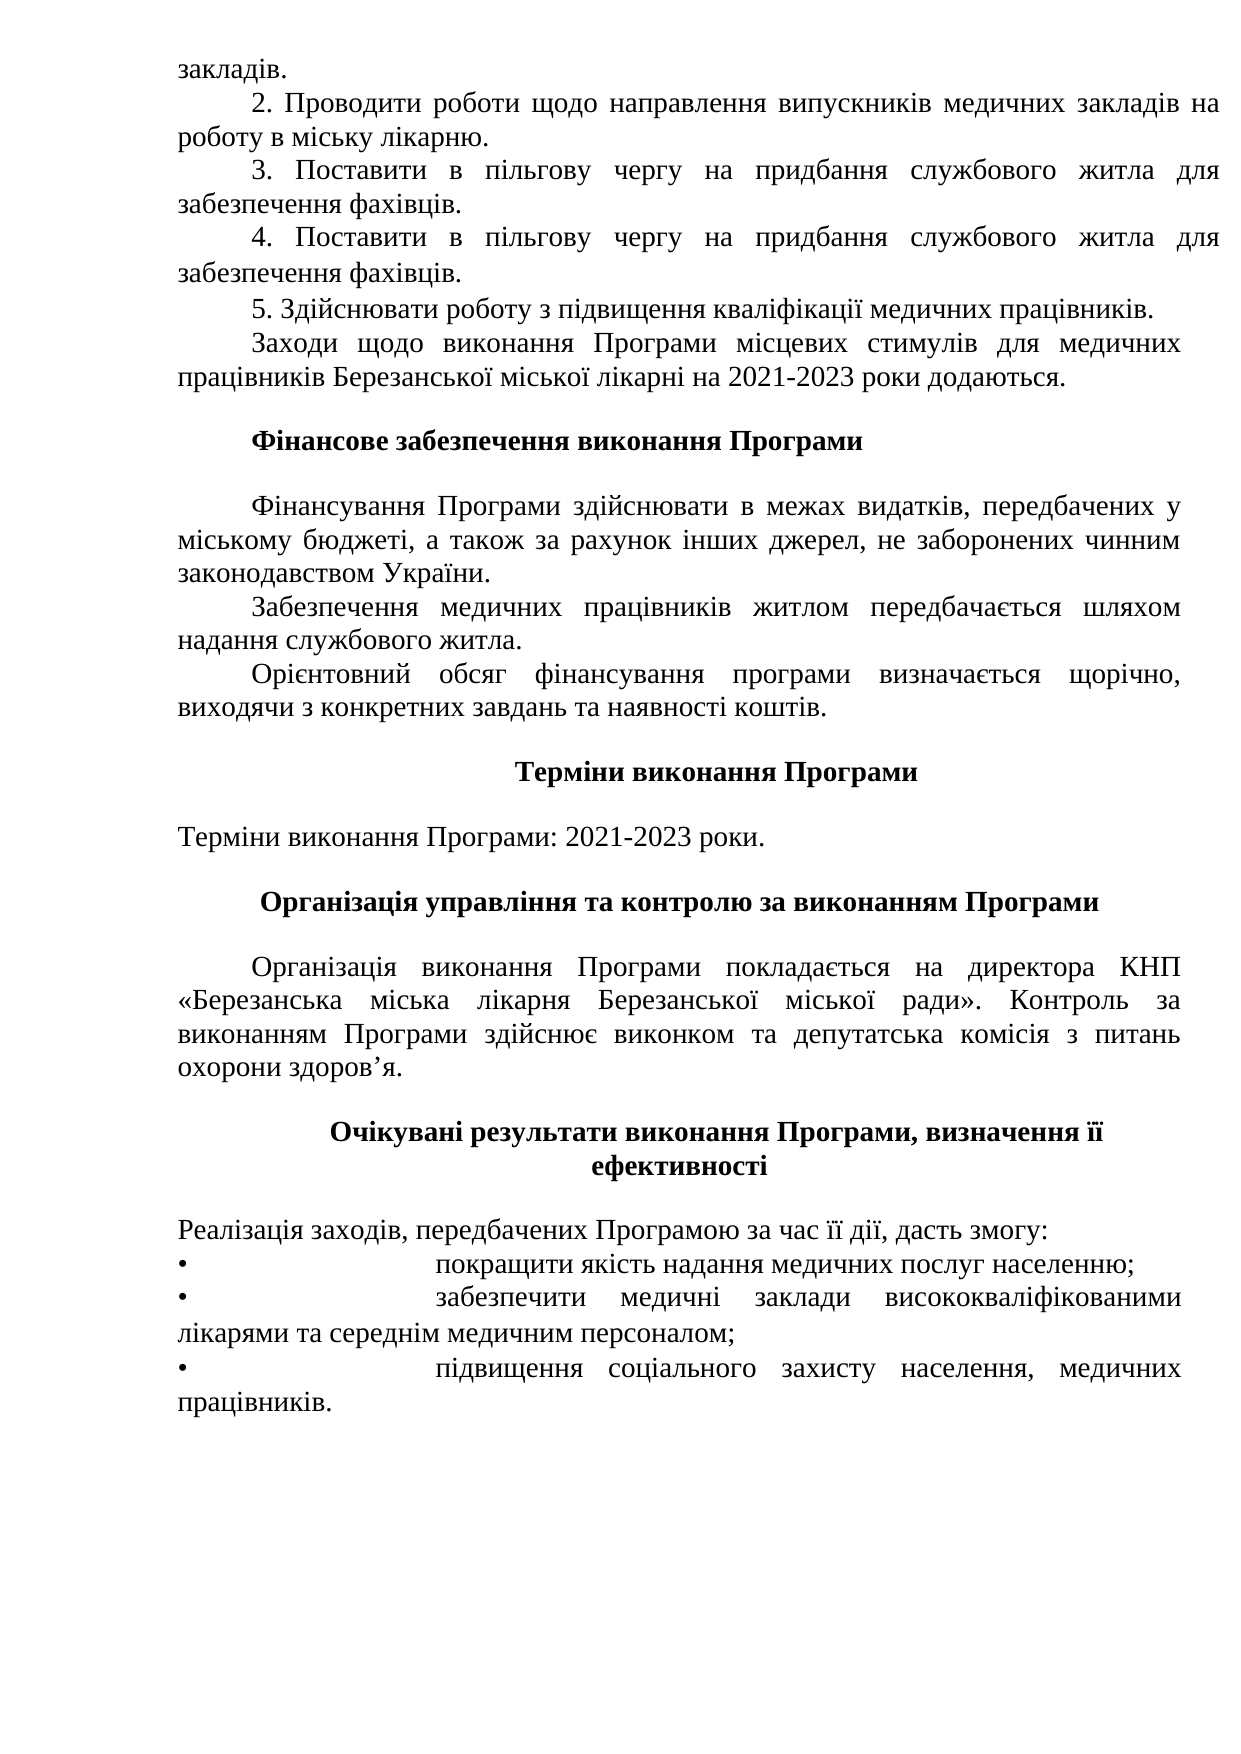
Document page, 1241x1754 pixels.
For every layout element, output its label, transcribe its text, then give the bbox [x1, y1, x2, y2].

text Орієнтовний обсяг фінансування програми визначається щорічно, виходячи з конкретних завдань та наявності коштів. [177, 656, 1182, 723]
text 3. Поставити в пільгову чергу на придбання службового житла для забезпечення фахівців. [177, 152, 1221, 219]
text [177, 52, 1182, 85]
text Фінансування Програми здійснювати в межах видатків, передбачених у міському бюджеті, а також за рахунок інших джерел, не заборонених чинним законодавством України. [177, 488, 1182, 589]
text Заходи щодо виконання Програми місцевих стимулів для медичних працівників Березанської міської лікарні на 2021-2023 роки додаються. [177, 325, 1182, 392]
text Організація управління та контролю за виконанням Програми [177, 884, 1182, 917]
text Організація виконання Програми покладається на директора КНП «Березанська міська лікарня Березанської міської ради». Контроль за виконанням Програми здійснює виконком та депутатська комісія з питань охорони здоров’я. [177, 949, 1182, 1083]
text Терміни виконання Програми [177, 754, 1182, 788]
text 4. Поставити в пільгову чергу на придбання службового житла для забезпечення фахівців. [177, 219, 1221, 289]
text 2. Проводити роботи щодо направлення випускників медичних закладів на роботу в міську лікарню. [177, 85, 1221, 152]
text Очікувані результати виконання Програми, визначення її ефективності [177, 1114, 1182, 1181]
list підвищення соціального захисту населення, медичних працівників. [177, 1351, 1182, 1418]
text Терміни виконання Програми: 2021-2023 роки. [177, 819, 1182, 853]
text Реалізація заходів, передбачених Програмою за час її дії, дасть змогу: [177, 1212, 1182, 1246]
text 5. Здійснювати роботу з підвищення кваліфікації медичних працівників. [177, 292, 1221, 325]
list забезпечити медичні заклади висококваліфікованими лікарями та середнім медичним персоналом; [177, 1279, 1182, 1348]
list покращити якість надання медичних послуг населенню; [177, 1246, 1182, 1279]
text Фінансове забезпечення виконання Програми [177, 423, 1182, 457]
text Забезпечення медичних працівників житлом передбачається шляхом надання службового житла. [177, 589, 1182, 656]
